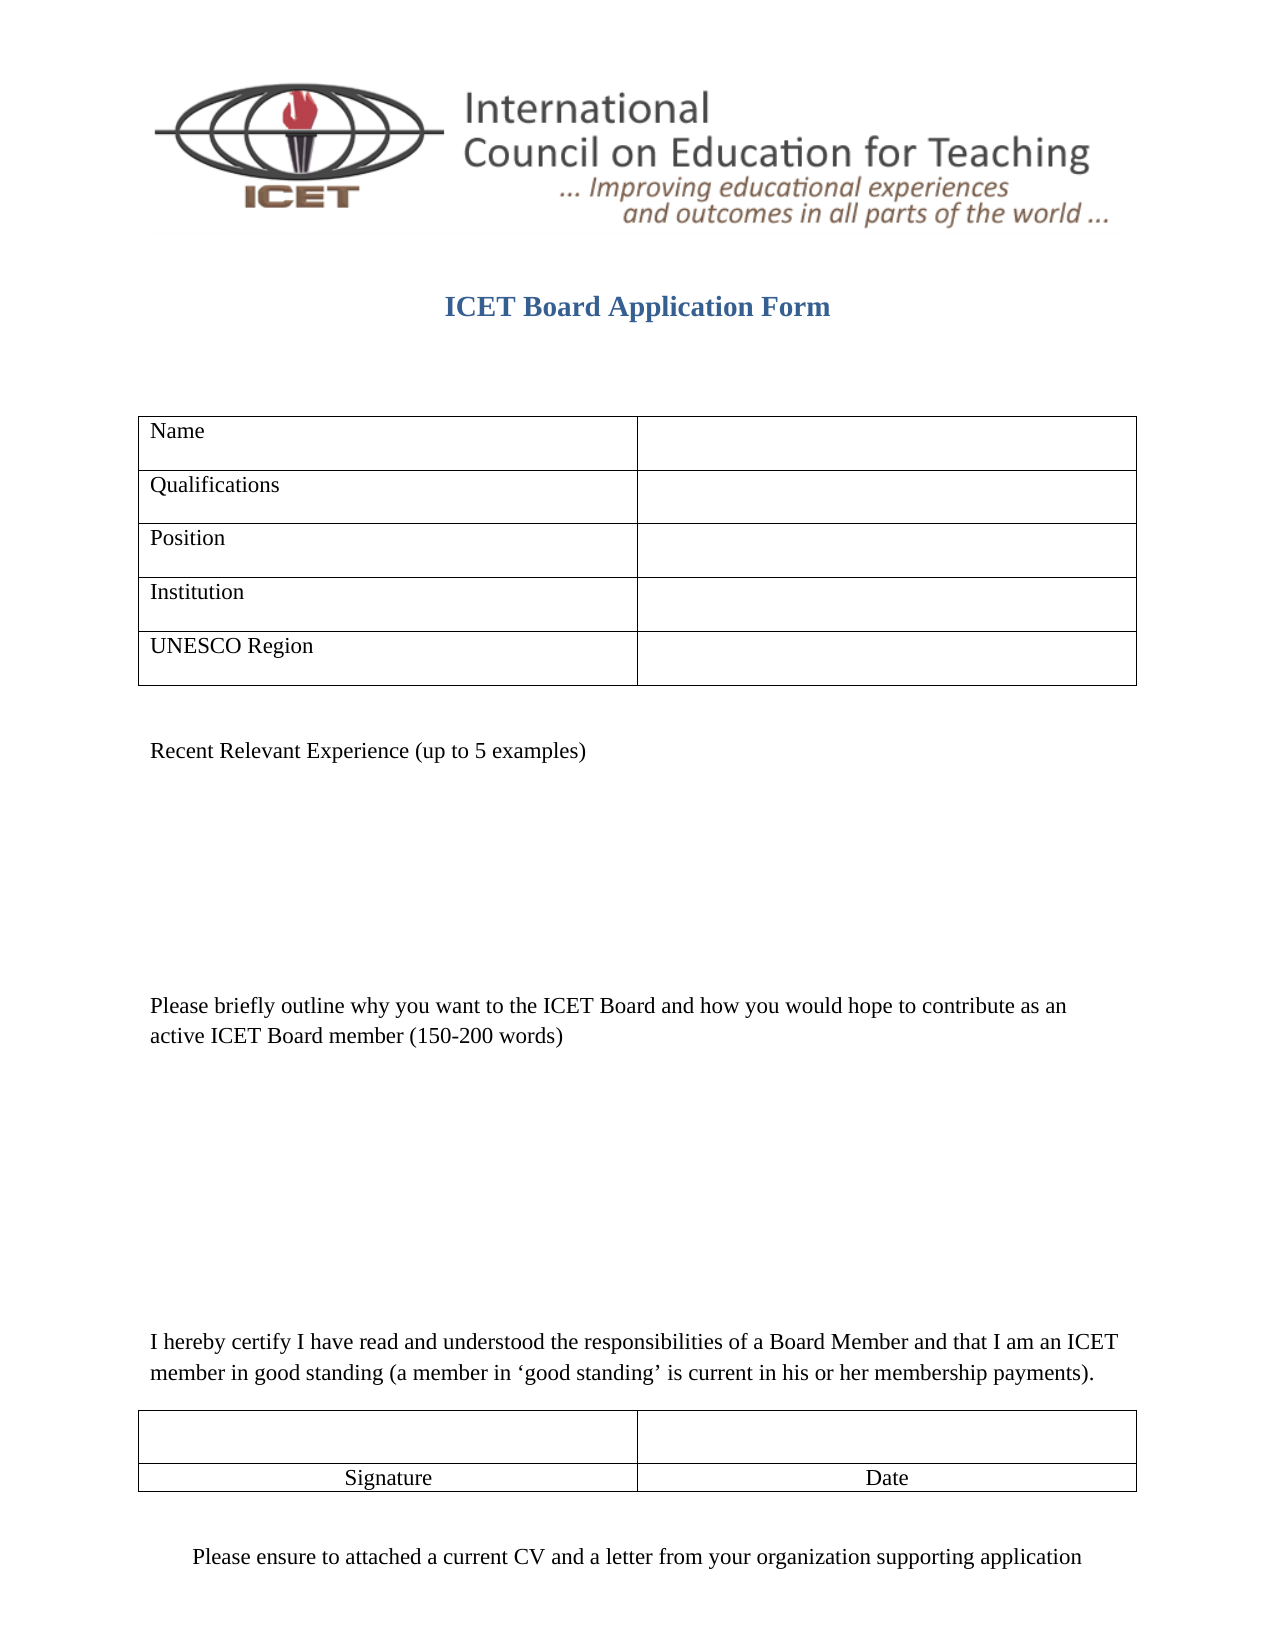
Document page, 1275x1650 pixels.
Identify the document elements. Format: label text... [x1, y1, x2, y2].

table_cell Date [638, 1464, 1136, 1491]
table_cell Institution [139, 578, 637, 631]
table_cell Signature [139, 1464, 637, 1491]
picture [150, 78, 1125, 234]
text Please ensure to attached a current CV and a letter from your organization supporting application [150, 1543, 1125, 1569]
table_cell [638, 632, 1136, 684]
text Recent Relevant Experience (up to 5 examples) [150, 737, 1125, 763]
table_cell Qualifications [139, 471, 637, 523]
table_cell UNESCO Region [139, 632, 637, 684]
table_header [139, 1411, 637, 1463]
table_cell [638, 524, 1136, 577]
subtitle ICET Board Application Form [150, 289, 1125, 322]
table_header [638, 417, 1136, 469]
table_header Name [139, 417, 637, 469]
table_header [638, 1411, 1136, 1463]
table_cell [638, 578, 1136, 631]
table_cell Position [139, 524, 637, 577]
table_cell [638, 471, 1136, 523]
text I hereby certify I have read and understood the responsibilities of a Board Member and that I am an ICET member in good standing (a member in ‘good standing’ is current in his or her membership payments). [150, 1328, 1125, 1385]
text Please briefly outline why you want to the ICET Board and how you would hope to contribute as an active ICET Board member (150-200 words) [150, 992, 1125, 1048]
